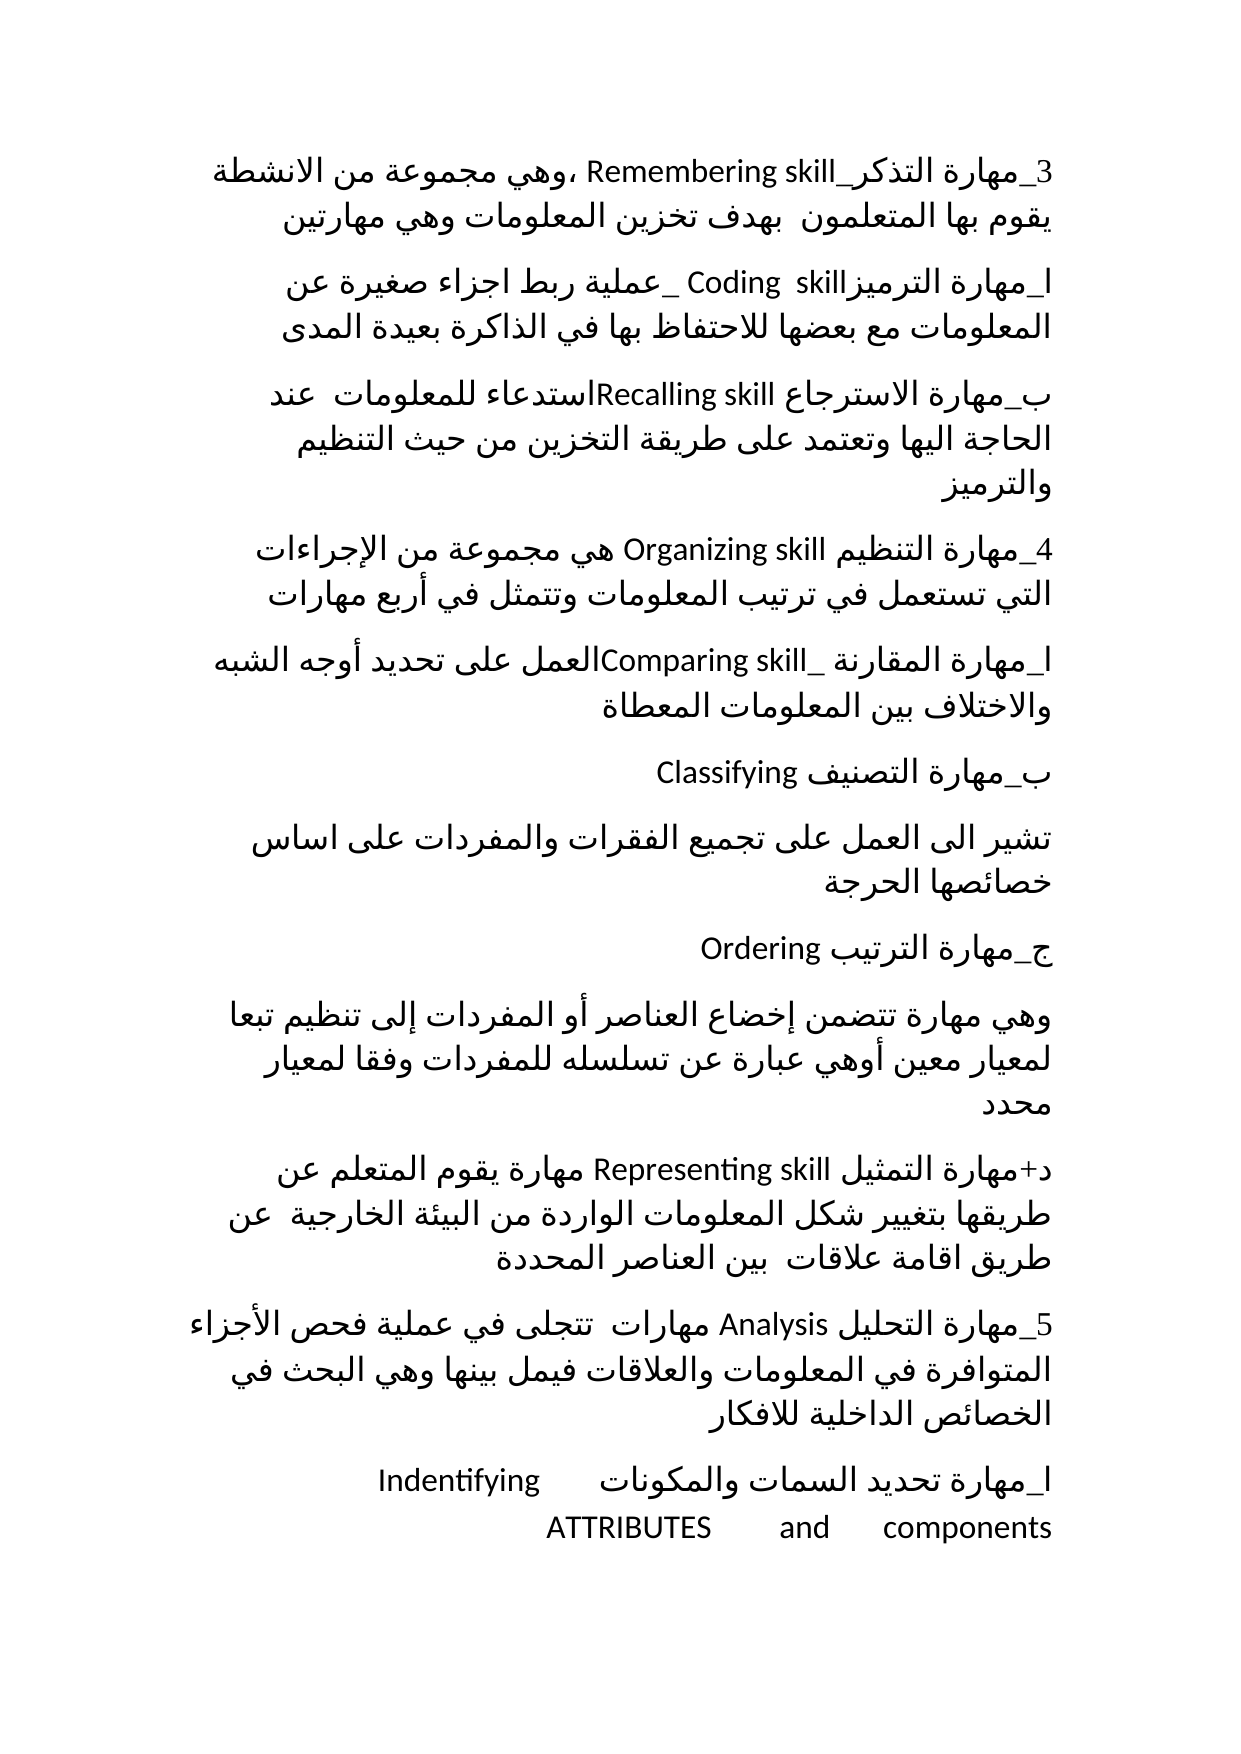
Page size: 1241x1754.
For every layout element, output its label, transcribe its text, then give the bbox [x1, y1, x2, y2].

text ج_مهارة الترتيب Ordering [187, 927, 1053, 968]
text ا_مهارة المقارنة _Comparing skillالعمل على تحديد أوجه الشبه والاختلاف بين المعلومات المعطاة [187, 639, 1053, 724]
text د+مهارة التمثيل Representing skill مهارة يقوم المتعلم عن طريقها بتغيير شكل المعلومات الواردة من البيئة الخارجية عن طريق اقامة علاقات بين العناصر المحددة [187, 1148, 1053, 1277]
text 5_مهارة التحليل Analysis مهارات تتجلى في عملية فحص الأجزاء المتوافرة في المعلومات والعلاقات فيمل بينها وهي البحث في الخصائص الداخلية للافكار [187, 1303, 1053, 1432]
text تشير الى العمل على تجميع الفقرات والمفردات على اساس خصائصها الحرجة [187, 818, 1053, 901]
text 3_مهارة التذكر_Remembering skill ،وهي مجموعة من الانشطة يقوم بها المتعلمون بهدف تخزين المعلومات وهي مهارتين [187, 150, 1053, 235]
text ا_مهارة تحديد السمات والمكونات Indentifying ATTRIBUTES and components [187, 1459, 1053, 1546]
text ب_مهارة التصنيف Classifying [187, 751, 1053, 792]
text ب_مهارة الاسترجاع Recalling skillاستدعاء للمعلومات عند الحاجة اليها وتعتمد على طريقة التخزين من حيث التنظيم والترميز [187, 373, 1053, 502]
text 4_مهارة التنظيم Organizing skill هي مجموعة من الإجراءات التي تستعمل في ترتيب المعلومات وتتمثل في أربع مهارات [187, 528, 1053, 613]
text ا_مهارة الترميزCoding skill _عملية ربط اجزاء صغيرة عن المعلومات مع بعضها للاحتفاظ بها في الذاكرة بعيدة المدى [187, 261, 1053, 346]
text وهي مهارة تتضمن إخضاع العناصر أو المفردات إلى تنظيم تبعا لمعيار معين أوهي عبارة عن تسلسله للمفردات وفقا لمعيار محدد [187, 995, 1053, 1121]
